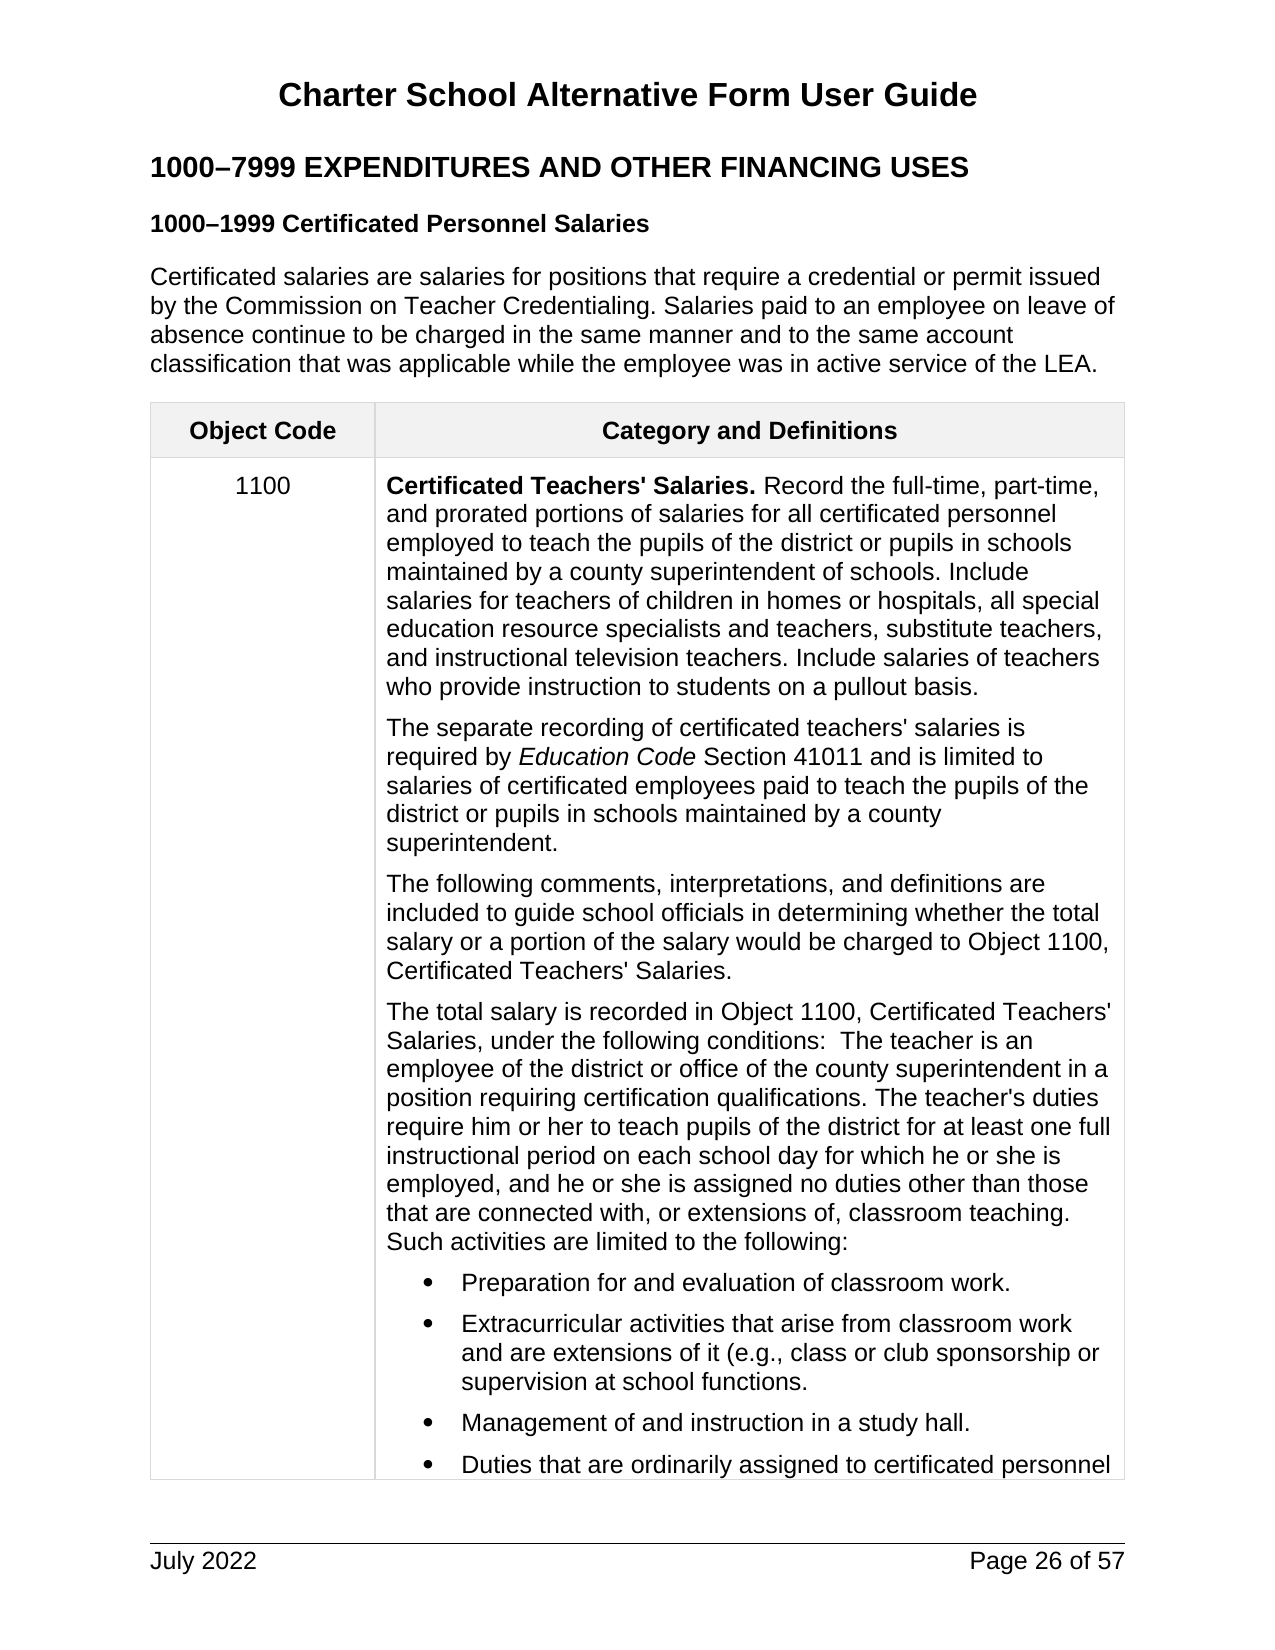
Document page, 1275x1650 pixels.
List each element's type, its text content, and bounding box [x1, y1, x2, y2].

text Certificated salaries are salaries for positions that require a credential or permit issued by the Commission on Teacher Credentialing. Salaries paid to an employee on leave of absence continue to be charged in the same manner and to the same account classification that was applicable while the employee was in active service of the LEA. [150, 262, 1125, 377]
subtitle 1000–1999 Certificated Personnel Salaries [150, 208, 1125, 237]
table_cell 1100 [151, 458, 374, 1478]
table_header Category and Definitions [376, 403, 1124, 457]
table_header Object Code [151, 403, 374, 457]
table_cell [376, 458, 1124, 1478]
subtitle 1000–7999 EXPENDITURES AND OTHER FINANCING USES [150, 150, 1125, 183]
